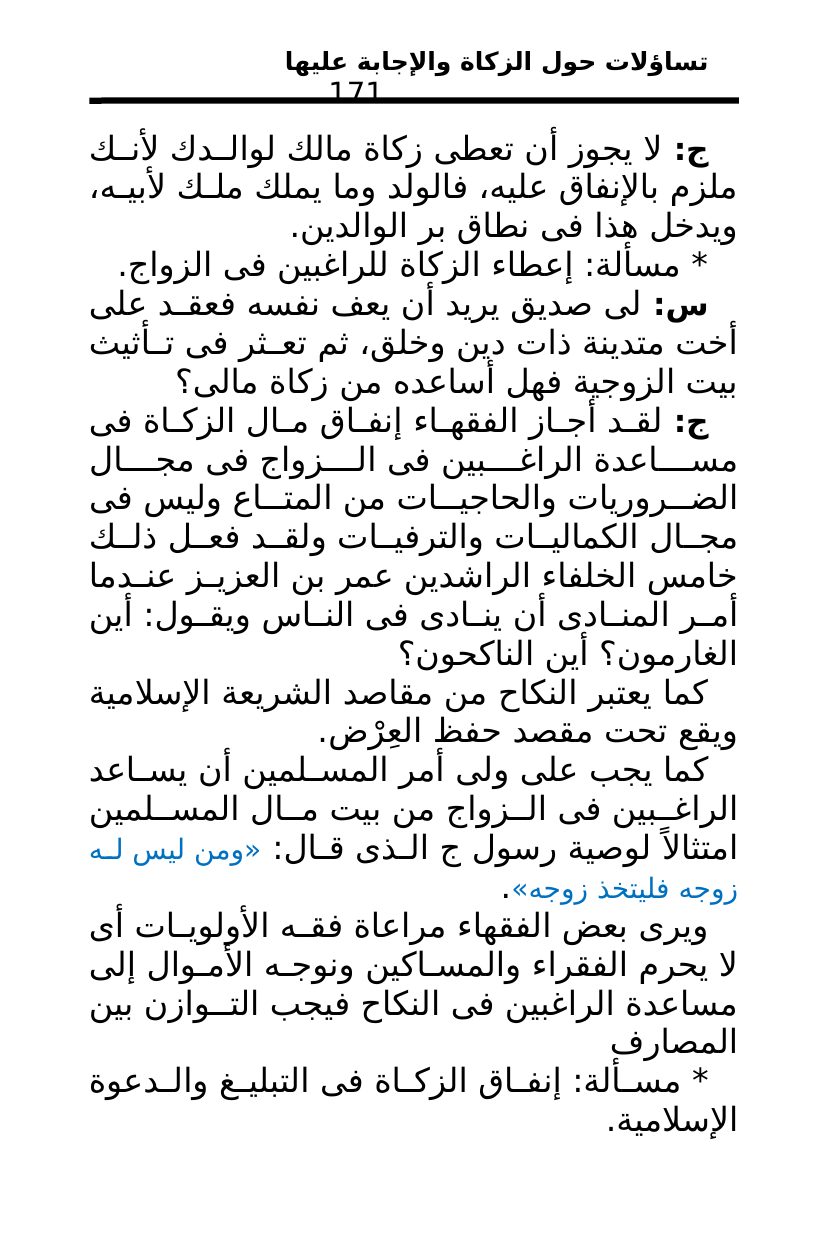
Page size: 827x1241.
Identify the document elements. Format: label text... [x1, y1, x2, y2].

text كما يجب على ولى أمر المسلمين أن يساعد الراغبين فى الزواج من بيت مال المسلمين امتثالاً لوصية رسول ج الذى قال: «ومن ليس له زوجه فليتخذ زوجه». [89, 751, 738, 906]
title ويرى بعض الفقهاء مراعاة فقه الأولويات أى لا يحرم الفقراء والمساكين ونوجه الأموال إلى مساعدة الراغبين فى النكاح فيجب التوازن بين المصارف [89, 906, 738, 1062]
text * مسألة: إعطاء الزكاة للراغبين فى الزواج. [89, 246, 738, 284]
text س: لى صديق يريد أن يعف نفسه فعقد على أخت متدينة ذات دين وخلق، ثم تعثر فى تأثيث بيت الزوجية فهل أساعده من زكاة مالى؟ [89, 284, 738, 401]
text * مسألة: إنفاق الزكاة فى التبليغ والدعوة الإسلامية. [89, 1062, 738, 1139]
text ج: لقد أجاز الفقهاء إنفاق مال الزكاة فى مساعدة الراغبين فى الزواج فى مجال الضروريات والحاجيات من المتاع وليس فى مجال الكماليات والترفيات ولقد فعل ذلك خامس الخلفاء الراشدين عمر بن العزيز عندما أمر المنادى أن ينادى فى الناس ويقول: أين الغارمون؟ أين الناكحون؟ [89, 401, 738, 673]
text ج: لا يجوز أن تعطى زكاة مالك لوالدك لأنك ملزم بالإنفاق عليه، فالولد وما يملك ملك لأبيه، ويدخل هذا فى نطاق بر الوالدين. [89, 129, 738, 246]
title كما يعتبر النكاح من مقاصد الشريعة الإسلامية ويقع تحت مقصد حفظ العِرْض. [89, 673, 738, 751]
